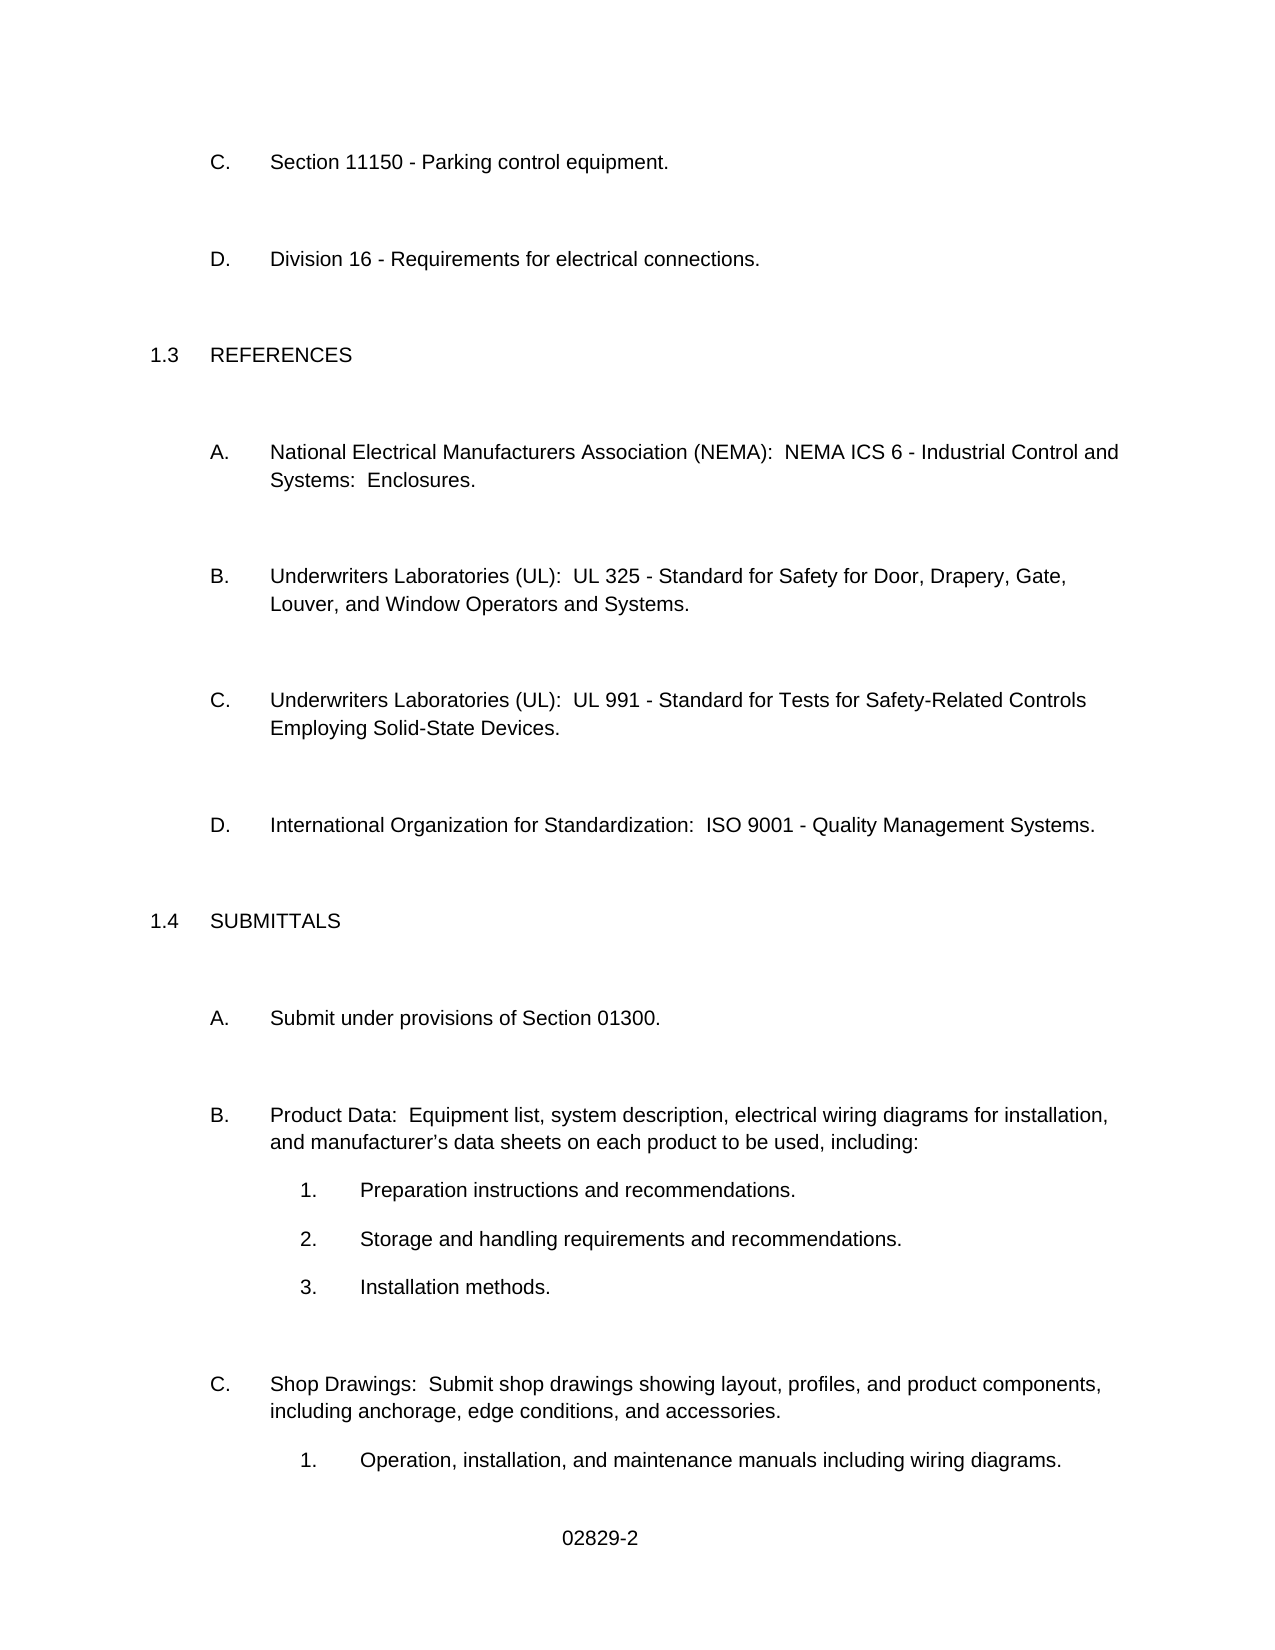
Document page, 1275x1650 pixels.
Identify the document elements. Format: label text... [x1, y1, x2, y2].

text Shop Drawings: Submit shop drawings showing layout, profiles, and product components, including anchorage, edge conditions, and accessories. [210, 1372, 1125, 1423]
text National Electrical Manufacturers Association (NEMA): NEMA ICS 6 - Industrial Control and Systems: Enclosures. [210, 440, 1125, 491]
text Product Data: Equipment list, system description, electrical wiring diagrams for installation, and manufacturer’s data sheets on each product to be used, including: [210, 1102, 1125, 1154]
text International Organization for Standardization: ISO 9001 - Quality Management Systems. [210, 812, 1125, 836]
text Storage and handling requirements and recommendations. [300, 1227, 1125, 1251]
text SUBMITTALS [150, 909, 1125, 933]
text Underwriters Laboratories (UL): UL 325 - Standard for Safety for Door, Drapery, Gate, Louver, and Window Operators and Systems. [210, 564, 1125, 616]
text Underwriters Laboratories (UL): UL 991 - Standard for Tests for Safety-Related Controls Employing Solid-State Devices. [210, 688, 1125, 740]
text Section 11150 - Parking control equipment. [210, 150, 1125, 174]
text Installation methods. [300, 1275, 1125, 1299]
text Operation, installation, and maintenance manuals including wiring diagrams. [300, 1447, 1125, 1471]
text Preparation instructions and recommendations. [300, 1178, 1125, 1202]
text REFERENCES [150, 343, 1125, 367]
text Submit under provisions of Section 01300. [210, 1006, 1125, 1030]
text Division 16 - Requirements for electrical connections. [210, 247, 1125, 271]
